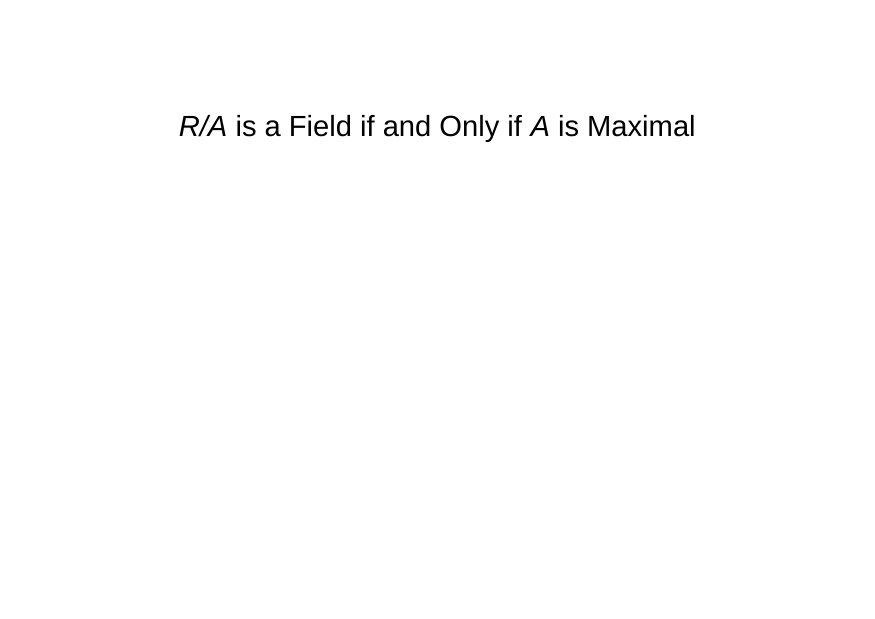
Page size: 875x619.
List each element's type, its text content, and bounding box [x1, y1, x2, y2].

text R/A is a Field if and Only if A is Maximal [75, 108, 799, 142]
